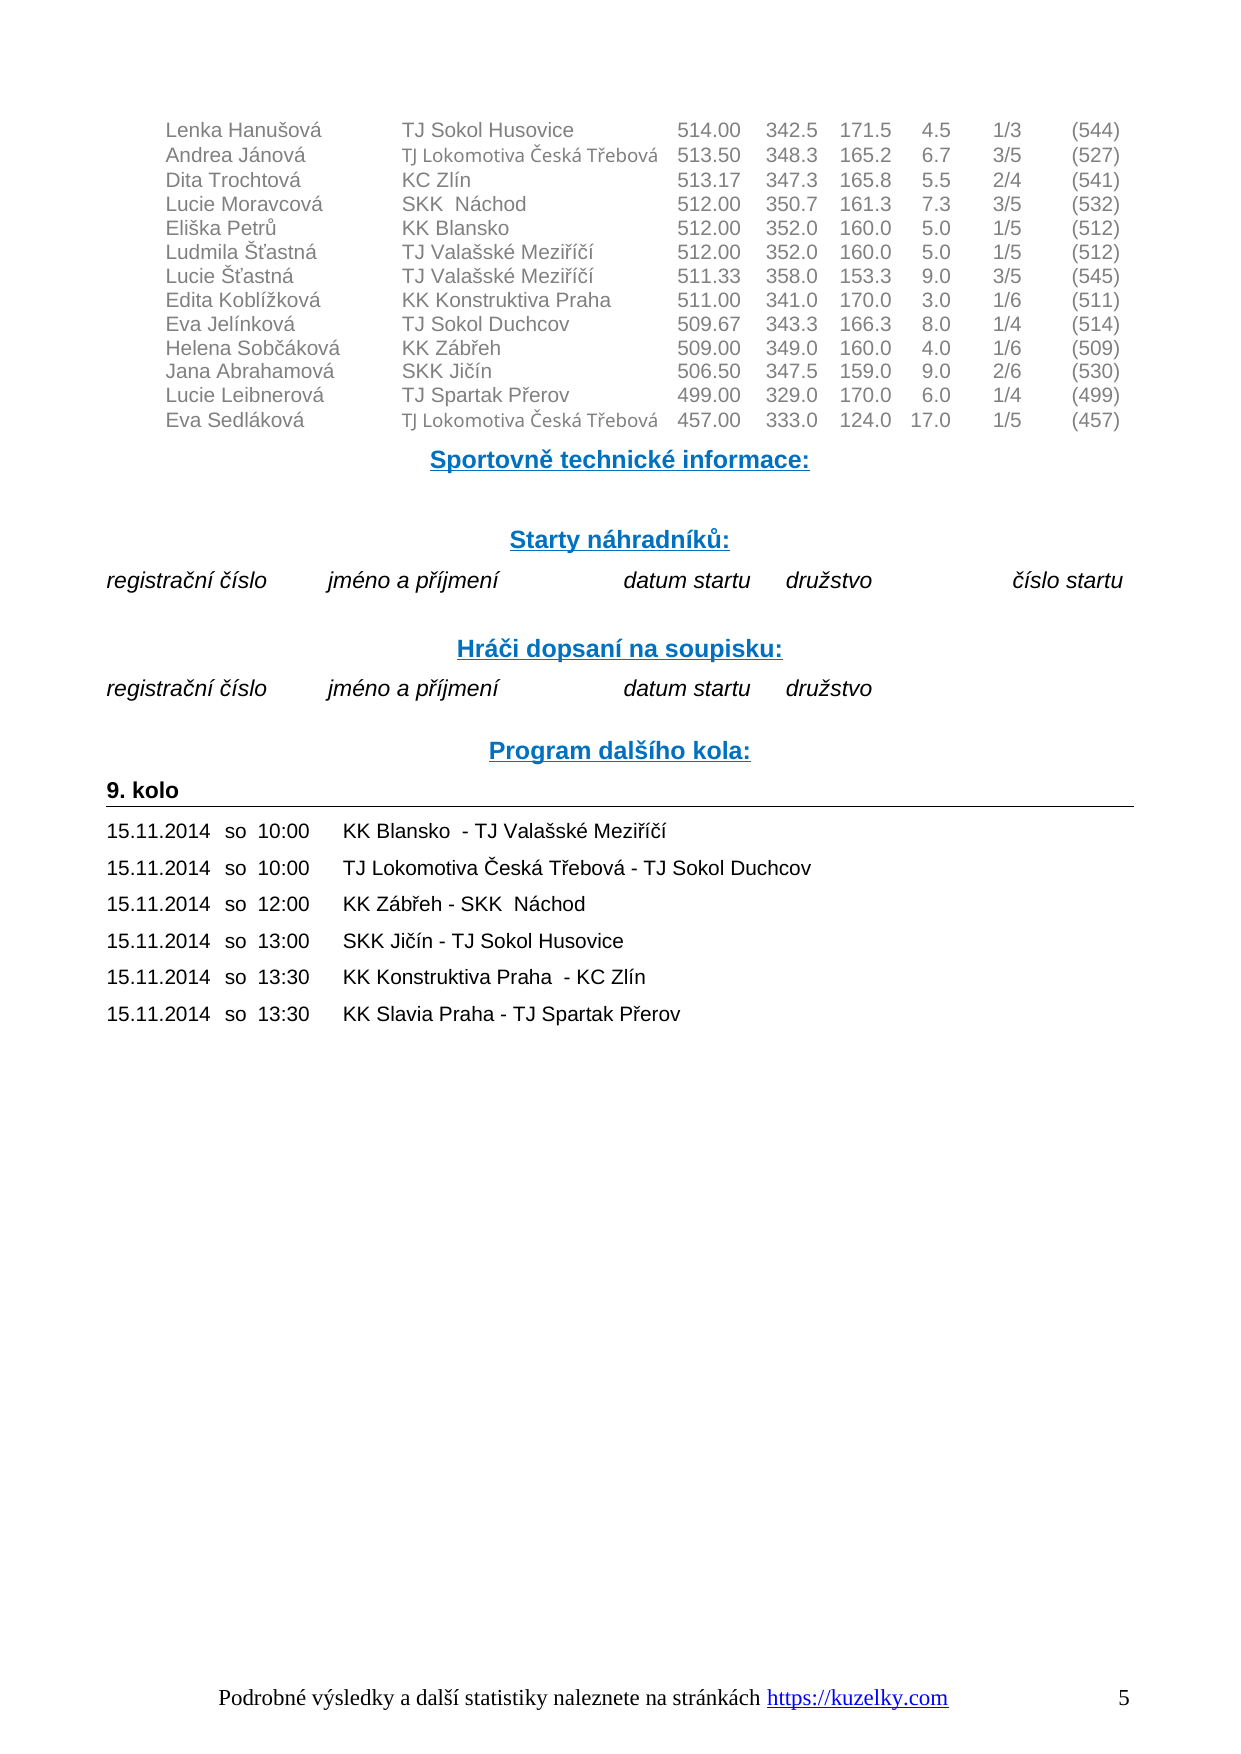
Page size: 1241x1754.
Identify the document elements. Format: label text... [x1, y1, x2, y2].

text Lucie Moravcová SKK Náchod 512.00 350.7 161.3 7.3 3/5 (532) [106, 192, 1134, 216]
text Helena Sobčáková KK Zábřeh 509.00 349.0 160.0 4.0 1/6 (509) [106, 335, 1134, 359]
text Dita Trochtová KC Zlín 513.17 347.3 165.8 5.5 2/4 (541) [106, 168, 1134, 192]
text Lenka Hanušová TJ Sokol Husovice 514.00 342.5 171.5 4.5 1/3 (544) [106, 118, 1134, 142]
text Jana Abrahamová SKK Jičín 506.50 347.5 159.0 9.0 2/6 (530) [106, 359, 1134, 383]
text Eliška Petrů KK Blansko 512.00 352.0 160.0 5.0 1/5 (512) [106, 216, 1134, 239]
text 15.11.2014 so 13:30 KK Slavia Praha - TJ Spartak Přerov [106, 1001, 1134, 1025]
text 9. kolo [106, 777, 1134, 806]
text registrační číslo jméno a příjmení datum startu družstvo [106, 675, 1134, 702]
text 15.11.2014 so 13:30 KK Konstruktiva Praha - KC Zlín [106, 965, 1134, 989]
text Sportovně technické informace: [94, 445, 1145, 474]
text Ludmila Šťastná TJ Valašské Meziříčí 512.00 352.0 160.0 5.0 1/5 (512) [106, 239, 1134, 263]
text 15.11.2014 so 10:00 TJ Lokomotiva Česká Třebová - TJ Sokol Duchcov [106, 856, 1134, 879]
text 15.11.2014 so 12:00 KK Zábřeh - SKK Náchod [106, 892, 1134, 916]
text Starty náhradníků: [94, 525, 1145, 554]
text Hráči dopsaní na soupisku: [94, 605, 1145, 663]
text Edita Koblížková KK Konstruktiva Praha 511.00 341.0 170.0 3.0 1/6 (511) [106, 287, 1134, 311]
text Lucie Leibnerová TJ Spartak Přerov 499.00 329.0 170.0 6.0 1/4 (499) [106, 383, 1134, 407]
text Andrea Jánová TJ Lokomotiva Česká Třebová 513.50 348.3 165.2 6.7 3/5 (527) [106, 142, 1134, 168]
text Program dalšího kola: [94, 736, 1145, 764]
text Eva Sedláková TJ Lokomotiva Česká Třebová 457.00 333.0 124.0 17.0 1/5 (457) [106, 407, 1134, 433]
text 15.11.2014 so 10:00 KK Blansko - TJ Valašské Meziříčí [106, 819, 1134, 843]
text registrační číslo jméno a příjmení datum startu družstvo číslo startu [106, 567, 1134, 593]
text 15.11.2014 so 13:00 SKK Jičín - TJ Sokol Husovice [106, 928, 1134, 952]
text Lucie Šťastná TJ Valašské Meziříčí 511.33 358.0 153.3 9.0 3/5 (545) [106, 263, 1134, 287]
text Eva Jelínková TJ Sokol Duchcov 509.67 343.3 166.3 8.0 1/4 (514) [106, 311, 1134, 335]
